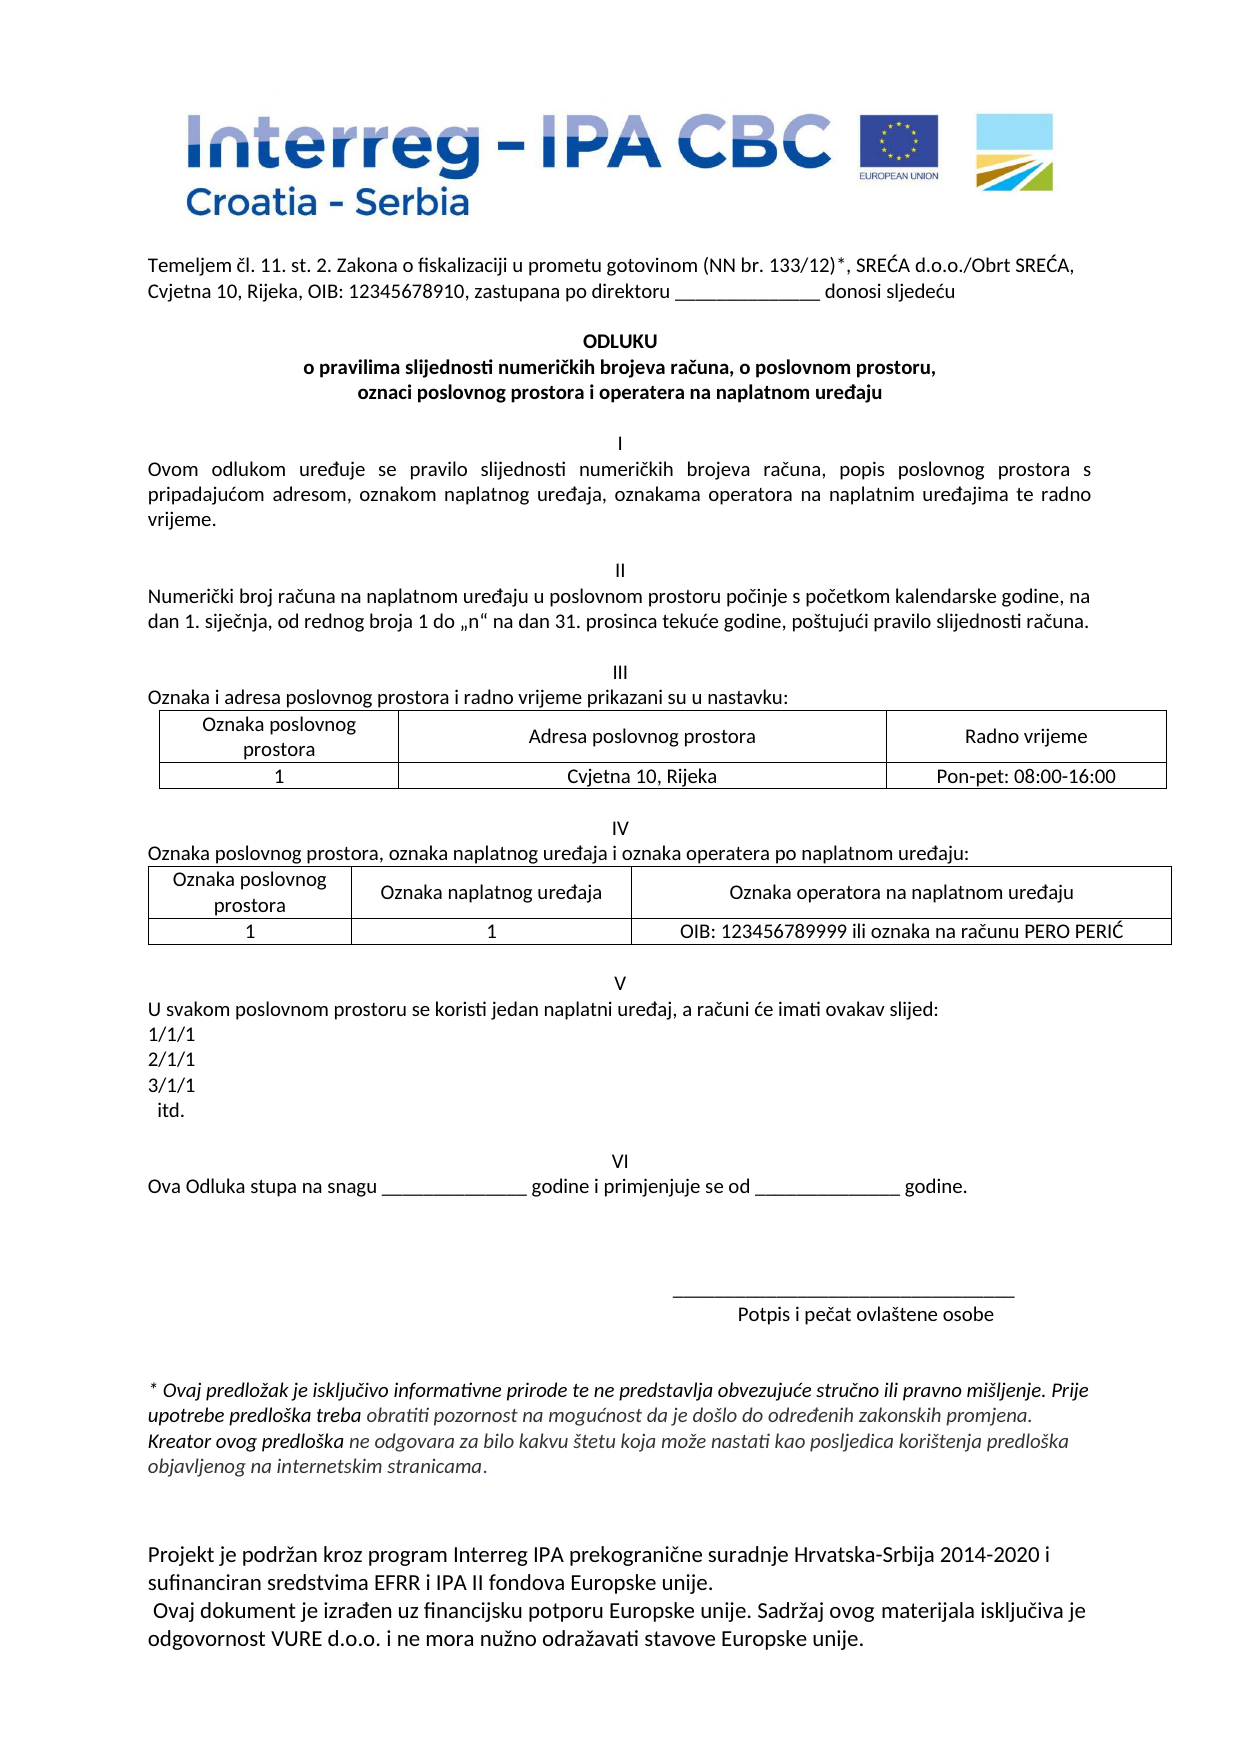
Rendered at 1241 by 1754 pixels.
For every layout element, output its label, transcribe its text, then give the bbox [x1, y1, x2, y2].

text Temeljem čl. 11. st. 2. Zakona o fiskalizaciji u prometu gotovinom (NN br. 133/12)*, SREĆA d.o.o./Obrt SREĆA, Cvjetna 10, Rijeka, OIB: 12345678910, zastupana po direktoru ______________ donosi sljedeću [148, 253, 1093, 303]
table_cell 1 [160, 763, 398, 788]
text Ovom odlukom uređuje se pravilo slijednosti numeričkih brojeva računa, popis poslovnog prostora s pripadajućom adresom, oznakom naplatnog uređaja, oznakama operatora na naplatnim uređajima te radno vrijeme. [148, 456, 1093, 532]
text o pravilima slijednosti numeričkih brojeva računa, o poslovnom prostoru, [148, 354, 1093, 379]
text Potpis i pečat ovlaštene osobe [148, 1301, 1093, 1326]
text III [148, 659, 1093, 684]
picture [147, 73, 1093, 253]
text ODLUKU [148, 329, 1093, 354]
text 2/1/1 [148, 1047, 1093, 1072]
table_header Adresa poslovnog prostora [399, 711, 886, 762]
table_header Oznaka naplatnog uređaja [352, 867, 631, 917]
table_header Oznaka poslovnog prostora [149, 867, 351, 917]
text * Ovaj predložak je isključivo informativne prirode te ne predstavlja obvezujuće stručno ili pravno mišljenje. Prije upotrebe predloška treba obratiti pozornost na mogućnost da je došlo do određenih zakonskih promjena. Kreator ovog predloška ne odgovara za bilo kakvu štetu koja može nastati kao posljedica korištenja predloška objavljenog na internetskim stranicama. [148, 1377, 1093, 1479]
text itd. [148, 1097, 1093, 1123]
text U svakom poslovnom prostoru se koristi jedan naplatni uređaj, a računi će imati ovakav slijed: [148, 996, 1093, 1021]
text Oznaka i adresa poslovnog prostora i radno vrijeme prikazani su u nastavku: [148, 684, 1093, 710]
table_cell Pon-pet: 08:00-16:00 [887, 763, 1166, 788]
text VI [148, 1148, 1093, 1174]
text V [148, 970, 1093, 996]
text _________________________________ [598, 1275, 1093, 1301]
text Numerički broj računa na naplatnom uređaju u poslovnom prostoru počinje s početkom kalendarske godine, na dan 1. siječnja, od rednog broja 1 do „n“ na dan 31. prosinca tekuće godine, poštujući pravilo slijednosti računa. [148, 583, 1093, 634]
text IV [148, 815, 1093, 840]
text II [148, 557, 1093, 583]
table_cell OIB: 123456789999 ili oznaka na računu PERO PERIĆ [632, 919, 1171, 944]
text Ova Odluka stupa na snagu ______________ godine i primjenjuje se od ______________ godine. [148, 1174, 1093, 1199]
text oznaci poslovnog prostora i operatera na naplatnom uređaju [148, 379, 1093, 405]
table_header Oznaka poslovnog prostora [160, 711, 398, 762]
text 3/1/1 [148, 1072, 1093, 1097]
text 1/1/1 [148, 1021, 1093, 1047]
table_cell 1 [149, 919, 351, 944]
table_header Radno vrijeme [887, 711, 1166, 762]
table_cell Cvjetna 10, Rijeka [399, 763, 886, 788]
text I [148, 430, 1093, 456]
table_header Oznaka operatora na naplatnom uređaju [632, 867, 1171, 917]
table_cell 1 [352, 919, 631, 944]
text Oznaka poslovnog prostora, oznaka naplatnog uređaja i oznaka operatera po naplatnom uređaju: [148, 840, 1093, 866]
